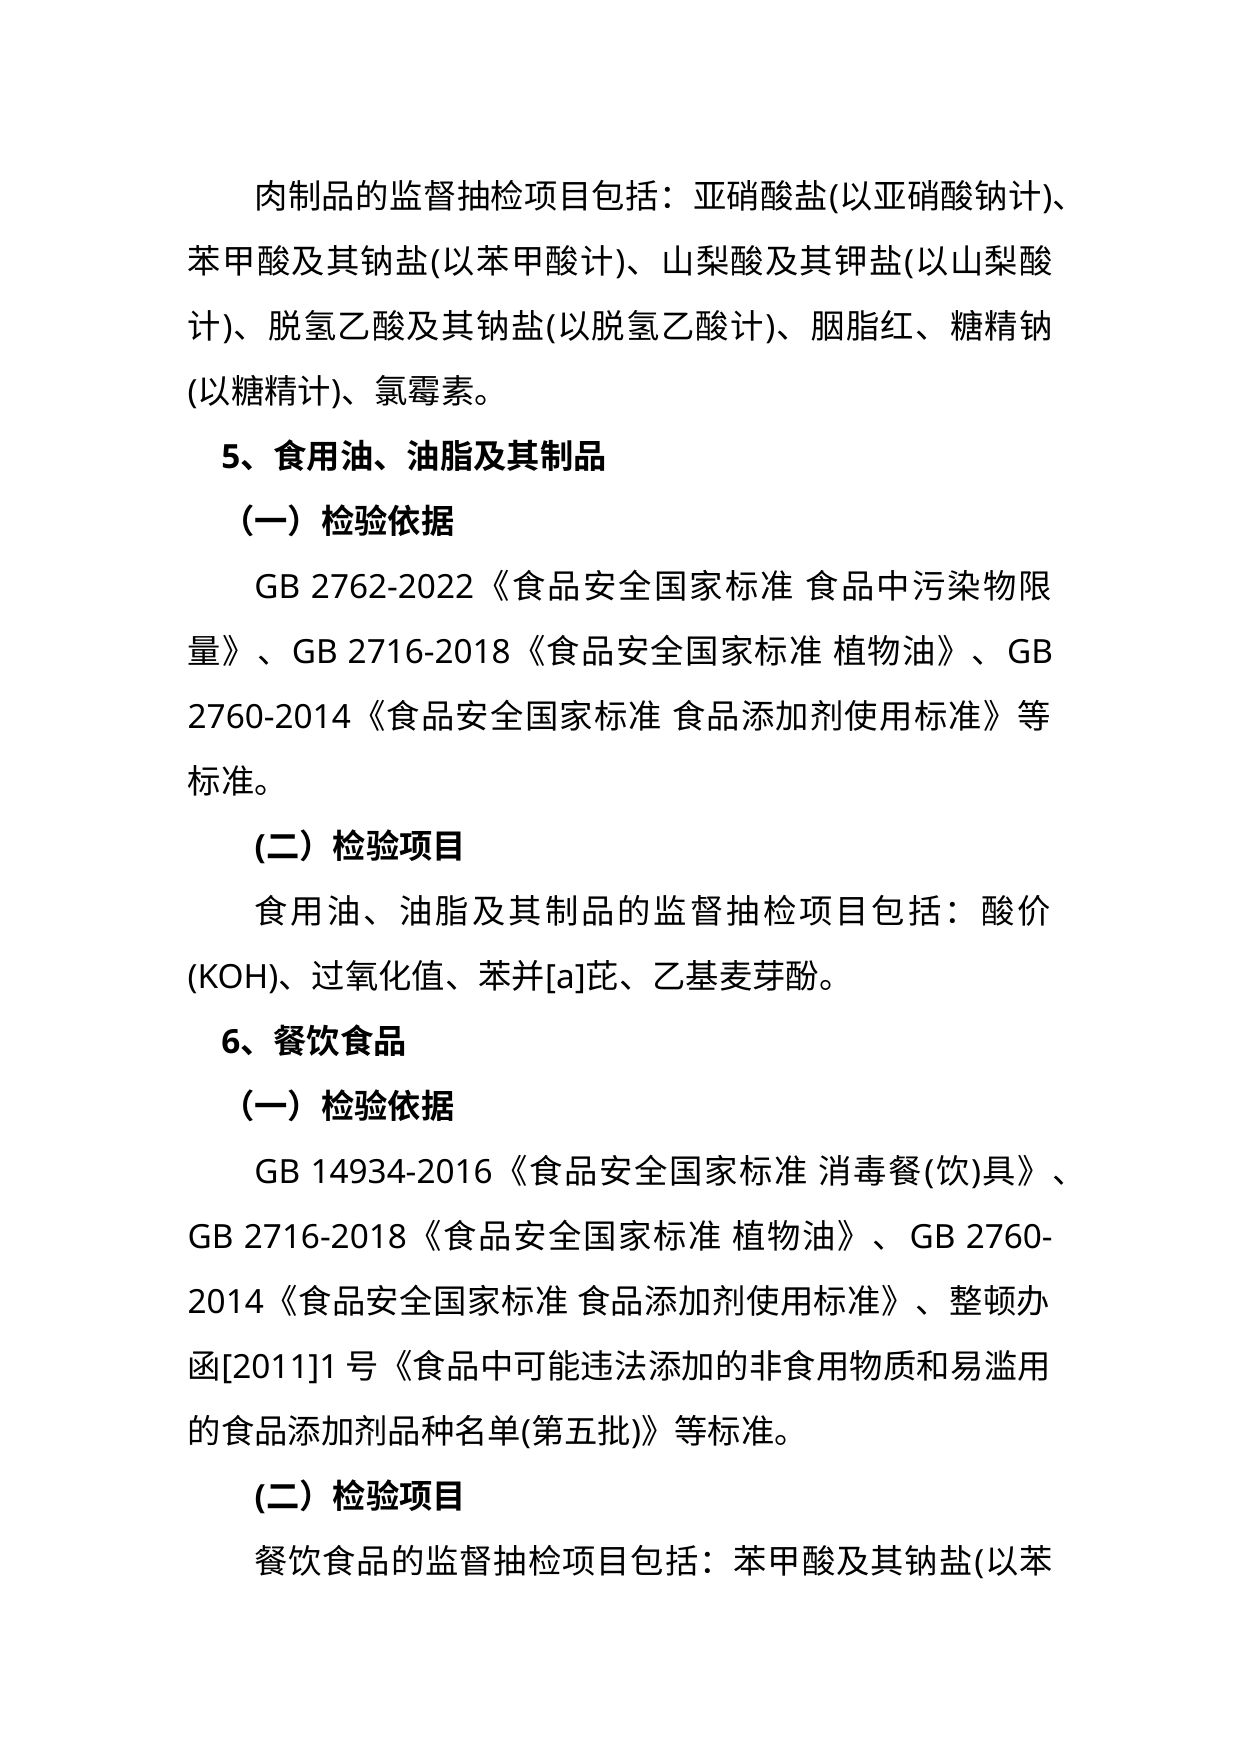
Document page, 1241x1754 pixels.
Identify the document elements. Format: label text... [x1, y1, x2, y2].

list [187, 1527, 1053, 1592]
list 6、餐饮食品 [187, 1007, 1053, 1072]
list GB 14934-2016《食品安全国家标准 消毒餐(饮)具》、GB 2716-2018《食品安全国家标准 植物油》、GB 2760-2014《食品安全国家标准 食品添加剂使用标准》、整顿办函[2011]1号《食品中可能违法添加的非食用物质和易滥用的食品添加剂品种名单(第五批)》等标准。 [187, 1137, 1053, 1462]
list GB 2762-2022《食品安全国家标准 食品中污染物限量》、GB 2716-2018《食品安全国家标准 植物油》、GB 2760-2014《食品安全国家标准 食品添加剂使用标准》等标准。 [187, 552, 1053, 812]
text 食用油、油脂及其制品的监督抽检项目包括：酸价(KOH)、过氧化值、苯并[a]芘、乙基麦芽酚。 [187, 877, 1053, 1007]
list （一）检验依据 [187, 1072, 1053, 1137]
list (二）检验项目 [254, 812, 1053, 877]
list 5、食用油、油脂及其制品 [187, 422, 1053, 487]
text 肉制品的监督抽检项目包括：亚硝酸盐(以亚硝酸钠计)、苯甲酸及其钠盐(以苯甲酸计)、山梨酸及其钾盐(以山梨酸计)、脱氢乙酸及其钠盐(以脱氢乙酸计)、胭脂红、糖精钠(以糖精计)、氯霉素。 [187, 162, 1053, 422]
list (二）检验项目 [254, 1462, 1053, 1527]
list （一）检验依据 [187, 487, 1053, 552]
